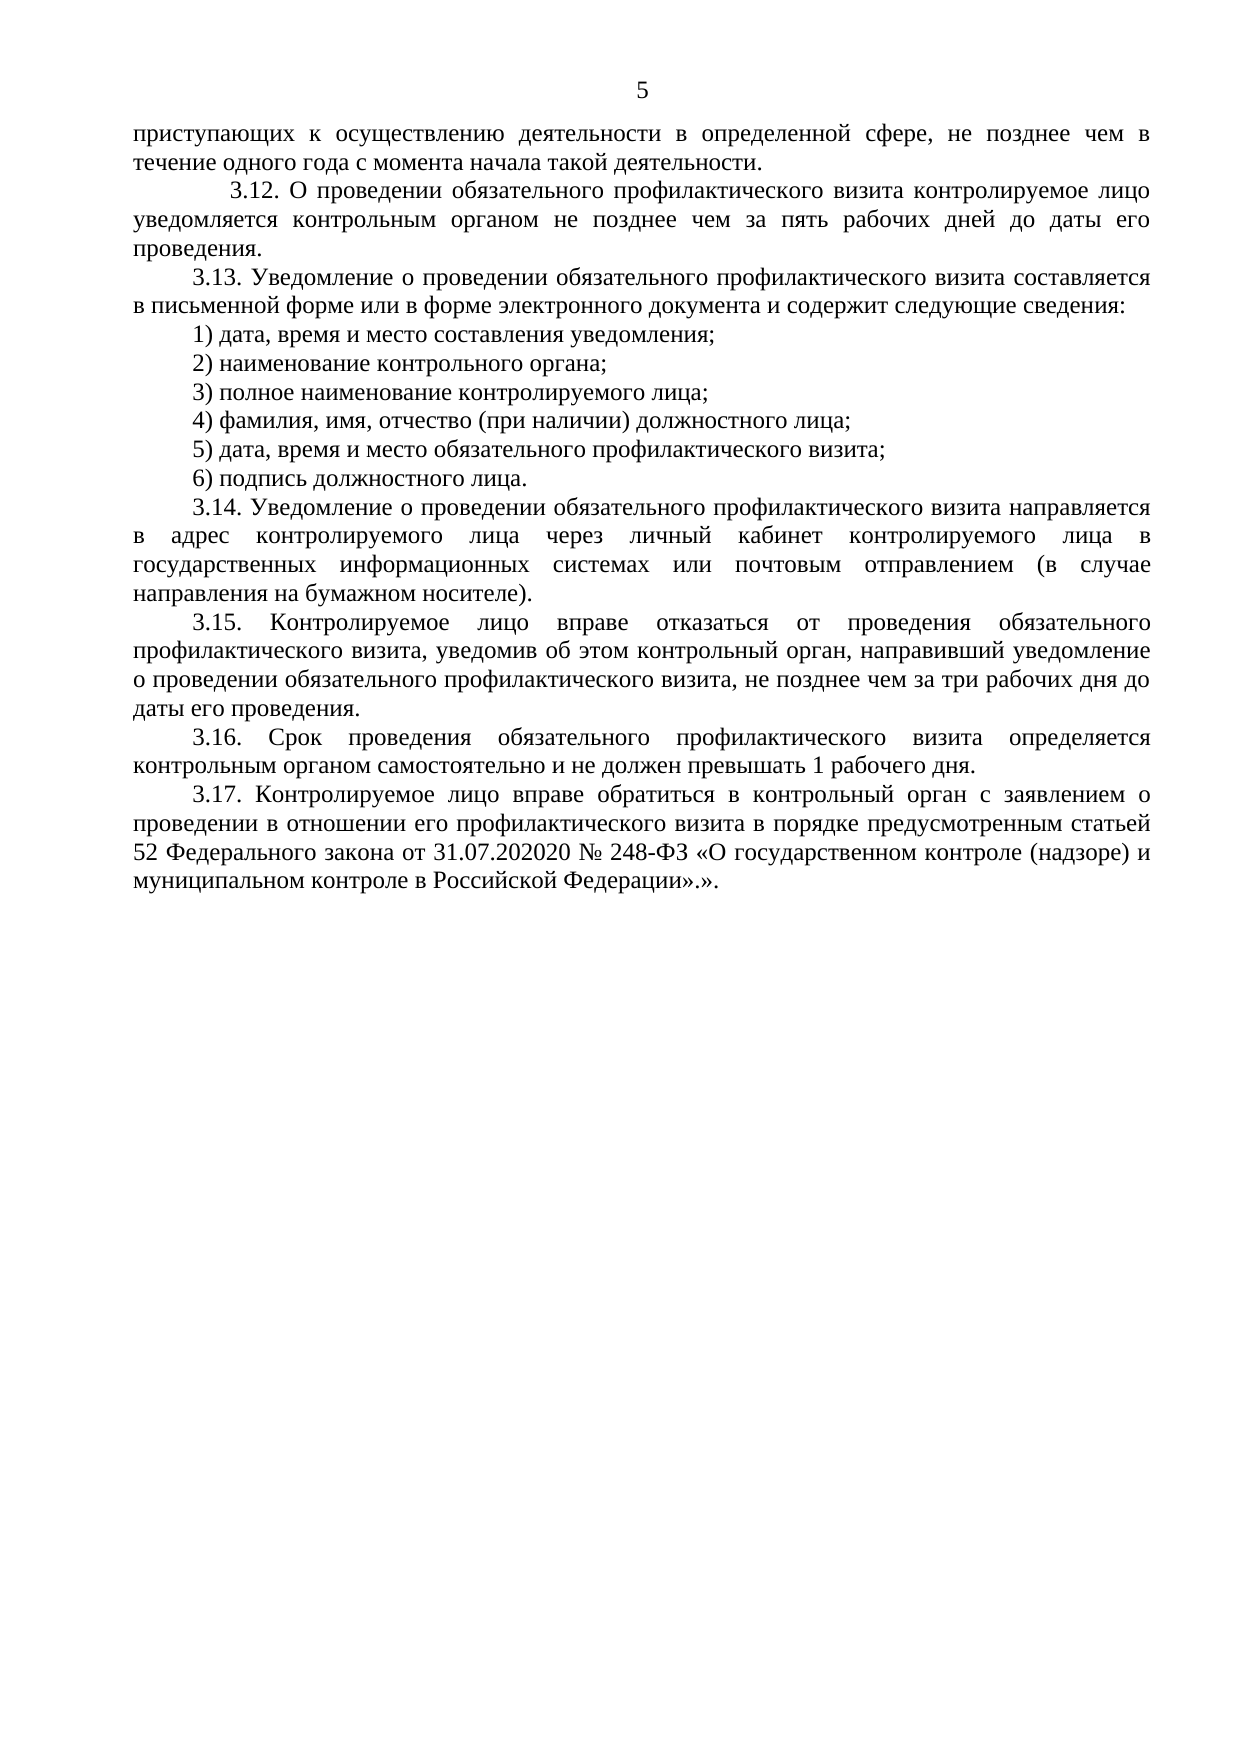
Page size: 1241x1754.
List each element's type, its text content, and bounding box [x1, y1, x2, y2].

text 1) дата, время и место составления уведомления; [133, 319, 1152, 348]
text 4) фамилия, имя, отчество (при наличии) должностного лица; [133, 406, 1152, 434]
text 3) полное наименование контролируемого лица; [133, 377, 1152, 406]
text 3.16. Срок проведения обязательного профилактического визита определяется контрольным органом самостоятельно и не должен превышать 1 рабочего дня. [133, 722, 1152, 779]
text 6) подпись должностного лица. [133, 463, 1152, 492]
text 2) наименование контрольного органа; [133, 348, 1152, 377]
text 3.14. Уведомление о проведении обязательного профилактического визита направляется в адрес контролируемого лица через личный кабинет контролируемого лица в государственных информационных системах или почтовым отправлением (в случае направления на бумажном носителе). [133, 492, 1152, 607]
text 3.12. О проведении обязательного профилактического визита контролируемое лицо уведомляется контрольным органом не позднее чем за пять рабочих дней до даты его проведения. [133, 176, 1152, 262]
text 3.17. Контролируемое лицо вправе обратиться в контрольный орган с заявлением о проведении в отношении его профилактического визита в порядке предусмотренным статьей 52 Федерального закона от 31.07.202020 № 248-ФЗ «О государственном контроле (надзоре) и муниципальном контроле в Российской Федерации».». [133, 779, 1152, 894]
text 3.15. Контролируемое лицо вправе отказаться от проведения обязательного профилактического визита, уведомив об этом контрольный орган, направивший уведомление о проведении обязательного профилактического визита, не позднее чем за три рабочих дня до даты его проведения. [133, 607, 1152, 722]
text 5) дата, время и место обязательного профилактического визита; [133, 434, 1152, 463]
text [133, 118, 1152, 176]
text 3.13. Уведомление о проведении обязательного профилактического визита составляется в письменной форме или в форме электронного документа и содержит следующие сведения: [133, 262, 1152, 319]
